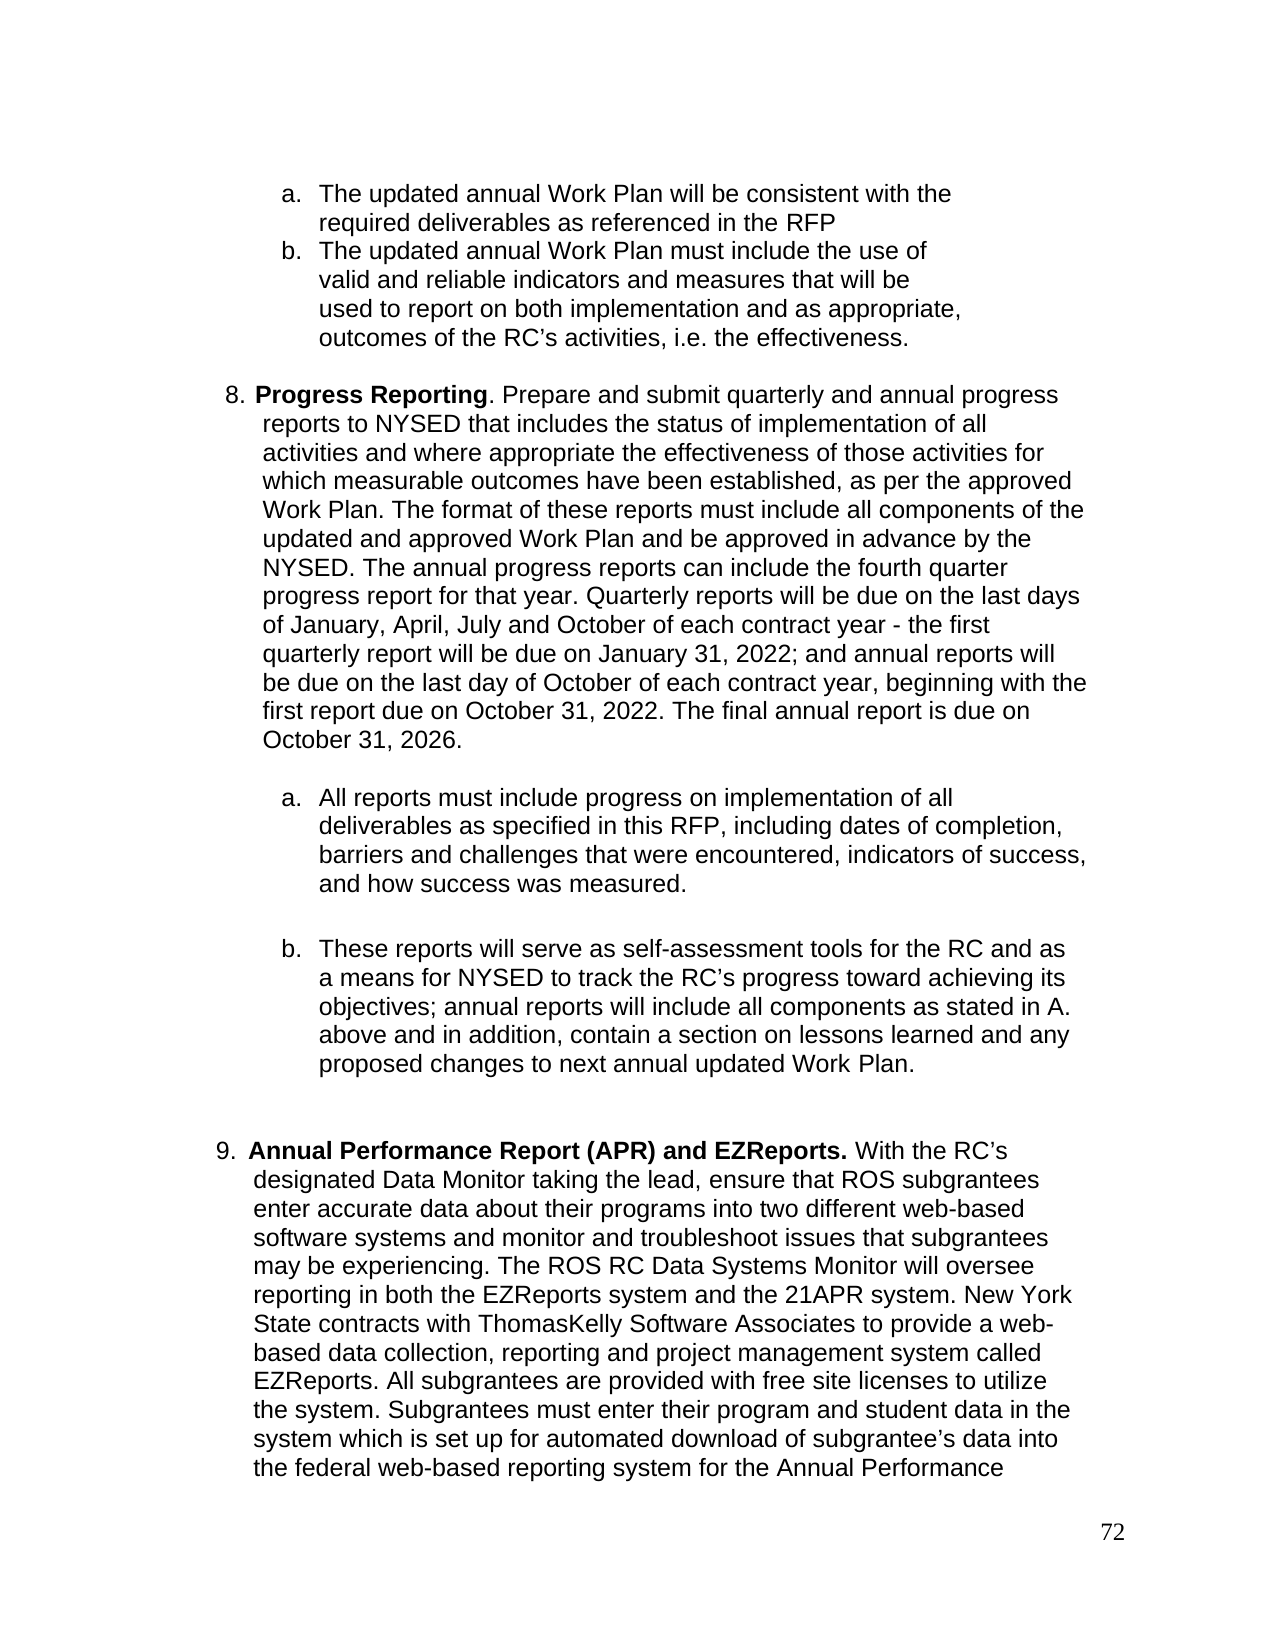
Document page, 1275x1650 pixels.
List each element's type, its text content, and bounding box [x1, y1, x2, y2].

list The updated annual Work Plan must include the use of valid and reliable indicators and measures that will be used to report on both implementation and as appropriate, outcomes of the RC’s activities, i.e. the effectiveness. [281, 236, 968, 351]
list Progress Reporting. Prepare and submit quarterly and annual progress reports to NYSED that includes the status of implementation of all activities and where appropriate the effectiveness of those activities for which measurable outcomes have been established, as per the approved Work Plan. The format of these reports must include all components of the updated and approved Work Plan and be approved in advance by the NYSED. The annual progress reports can include the fourth quarter progress report for that year. Quarterly reports will be due on the last days of January, April, July and October of each contract year - the first quarterly report will be due on January 31, 2022; and annual reports will be due on the last day of October of each contract year, beginning with the first report due on October 31, 2022. The final annual report is due on October 31, 2026. [225, 380, 1089, 754]
list The updated annual Work Plan will be consistent with the required deliverables as referenced in the RFP [281, 179, 988, 236]
list These reports will serve as self-assessment tools for the RC and as a means for NYSED to track the RC’s progress toward achieving its objectives; annual reports will include all components as stated in A. above and in addition, contain a section on lessons learned and any proposed changes to next annual updated Work Plan. [281, 934, 1082, 1078]
list All reports must include progress on implementation of all deliverables as specified in this RFP, including dates of completion, barriers and challenges that were encountered, indicators of success, and how success was measured. [281, 782, 1090, 897]
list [216, 1136, 1079, 1481]
